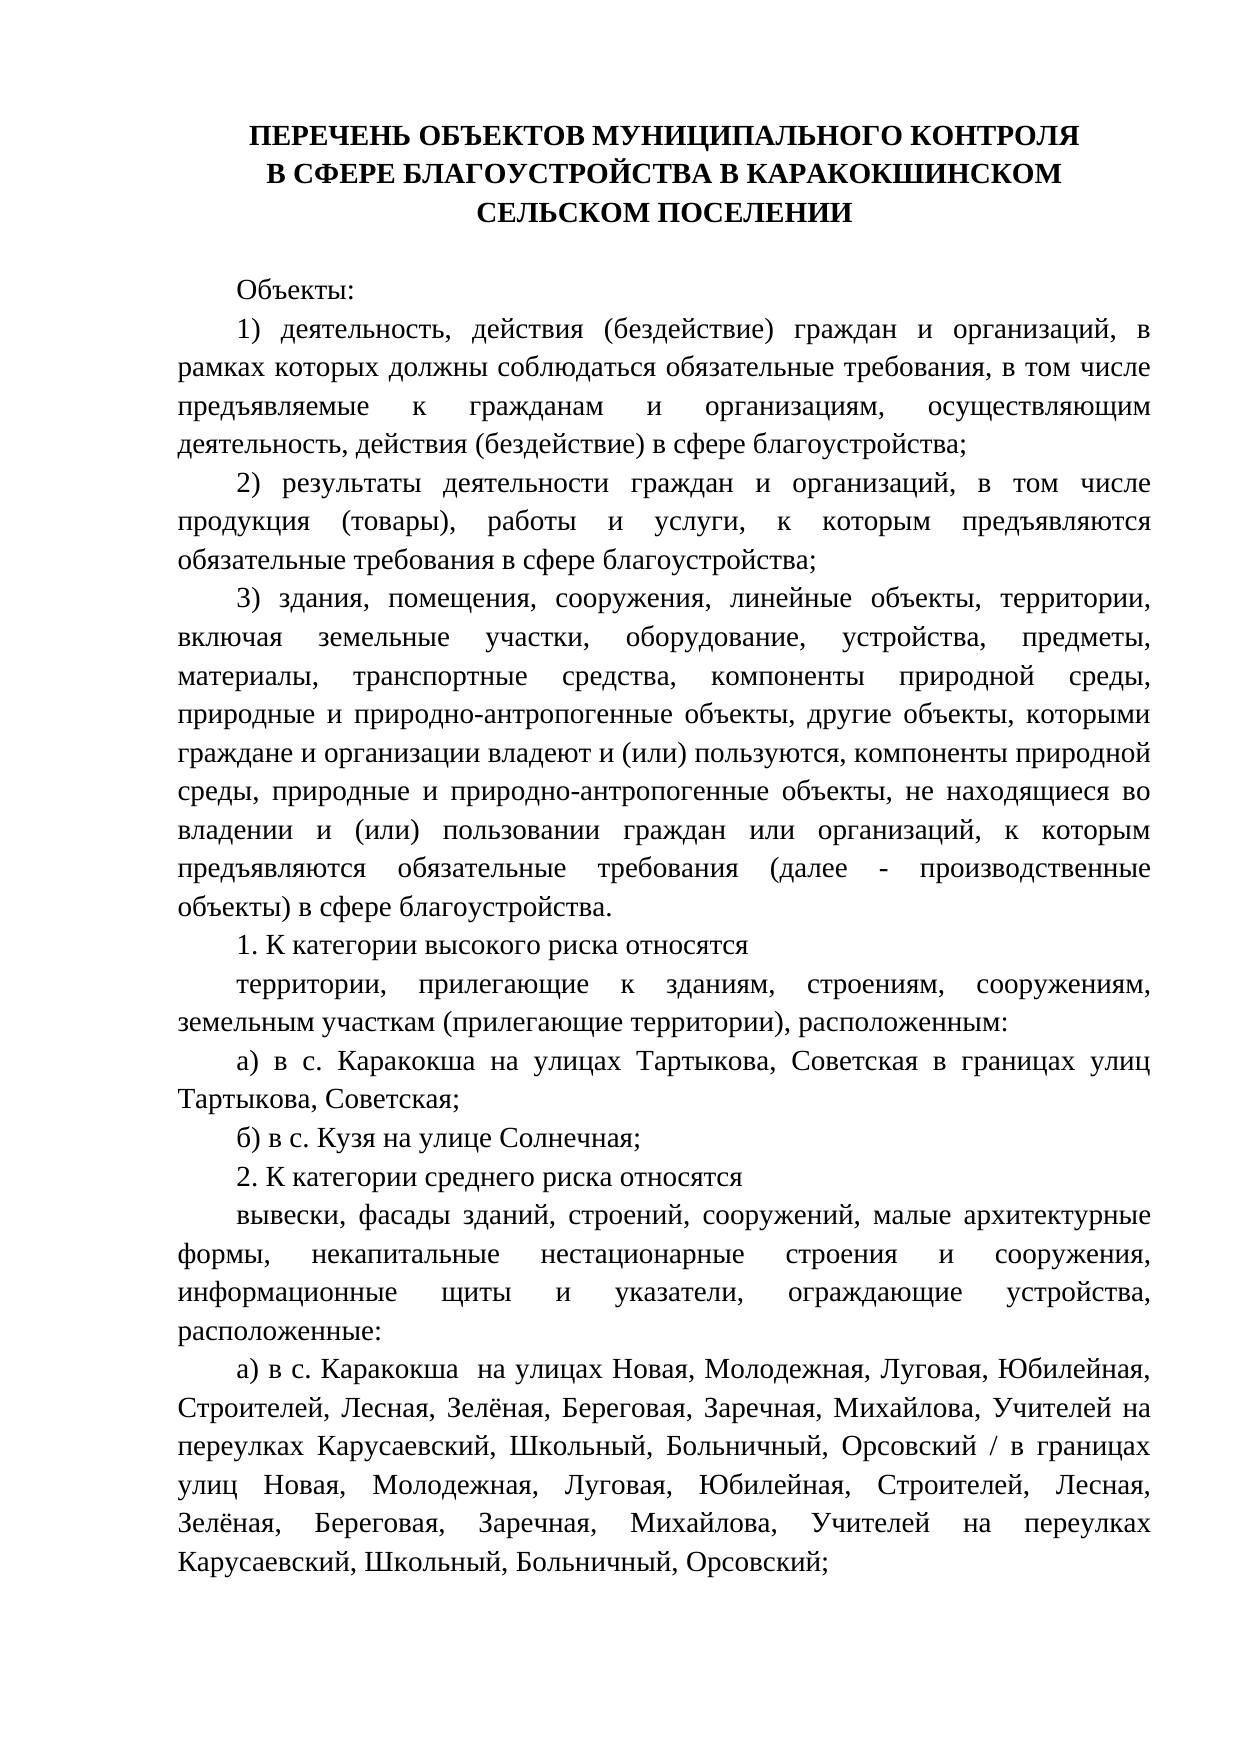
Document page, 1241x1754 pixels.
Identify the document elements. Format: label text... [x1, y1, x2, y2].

text 2. К категории среднего риска относятся [177, 1159, 1152, 1192]
text В СФЕРЕ БЛАГОУСТРОЙСТВА В КАРАКОКШИНСКОМ СЕЛЬСКОМ ПОСЕЛЕНИИ [177, 157, 1152, 229]
text Объекты: [177, 272, 1152, 306]
text б) в с. Кузя на улице Солнечная; [177, 1120, 1152, 1154]
text а) в с. Каракокша на улицах Тартыкова, Советская в границах улиц Тартыкова, Советская; [177, 1043, 1152, 1115]
text 2) результаты деятельности граждан и организаций, в том числе продукция (товары), работы и услуги, к которым предъявляются обязательные требования в сфере благоустройства; [177, 465, 1152, 576]
text 1. К категории высокого риска относятся [177, 927, 1152, 961]
text вывески, фасады зданий, строений, сооружений, малые архитектурные формы, некапитальные нестационарные строения и сооружения, информационные щиты и указатели, ограждающие устройства, расположенные: [177, 1197, 1152, 1346]
text а) в с. Каракокша на улицах Новая, Молодежная, Луговая, Юбилейная, Строителей, Лесная, Зелёная, Береговая, Заречная, Михайлова, Учителей на переулках Карусаевский, Школьный, Больничный, Орсовский / в границах улиц Новая, Молодежная, Луговая, Юбилейная, Строителей, Лесная, Зелёная, Береговая, Заречная, Михайлова, Учителей на переулках Карусаевский, Школьный, Больничный, Орсовский; [177, 1351, 1152, 1578]
text ПЕРЕЧЕНЬ ОБЪЕКТОВ МУНИЦИПАЛЬНОГО КОНТРОЛЯ [177, 118, 1152, 152]
text 1) деятельность, действия (бездействие) граждан и организаций, в рамках которых должны соблюдаться обязательные требования, в том числе предъявляемые к гражданам и организациям, осуществляющим деятельность, действия (бездействие) в сфере благоустройства; [177, 311, 1152, 460]
text территории, прилегающие к зданиям, строениям, сооружениям, земельным участкам (прилегающие территории), расположенным: [177, 966, 1152, 1038]
text 3) здания, помещения, сооружения, линейные объекты, территории, включая земельные участки, оборудование, устройства, предметы, материалы, транспортные средства, компоненты природной среды, природные и природно-антропогенные объекты, другие объекты, которыми граждане и организации владеют и (или) пользуются, компоненты природной среды, природные и природно-антропогенные объекты, не находящиеся во владении и (или) пользовании граждан или организаций, к которым предъявляются обязательные требования (далее - производственные объекты) в сфере благоустройства. [177, 581, 1152, 922]
